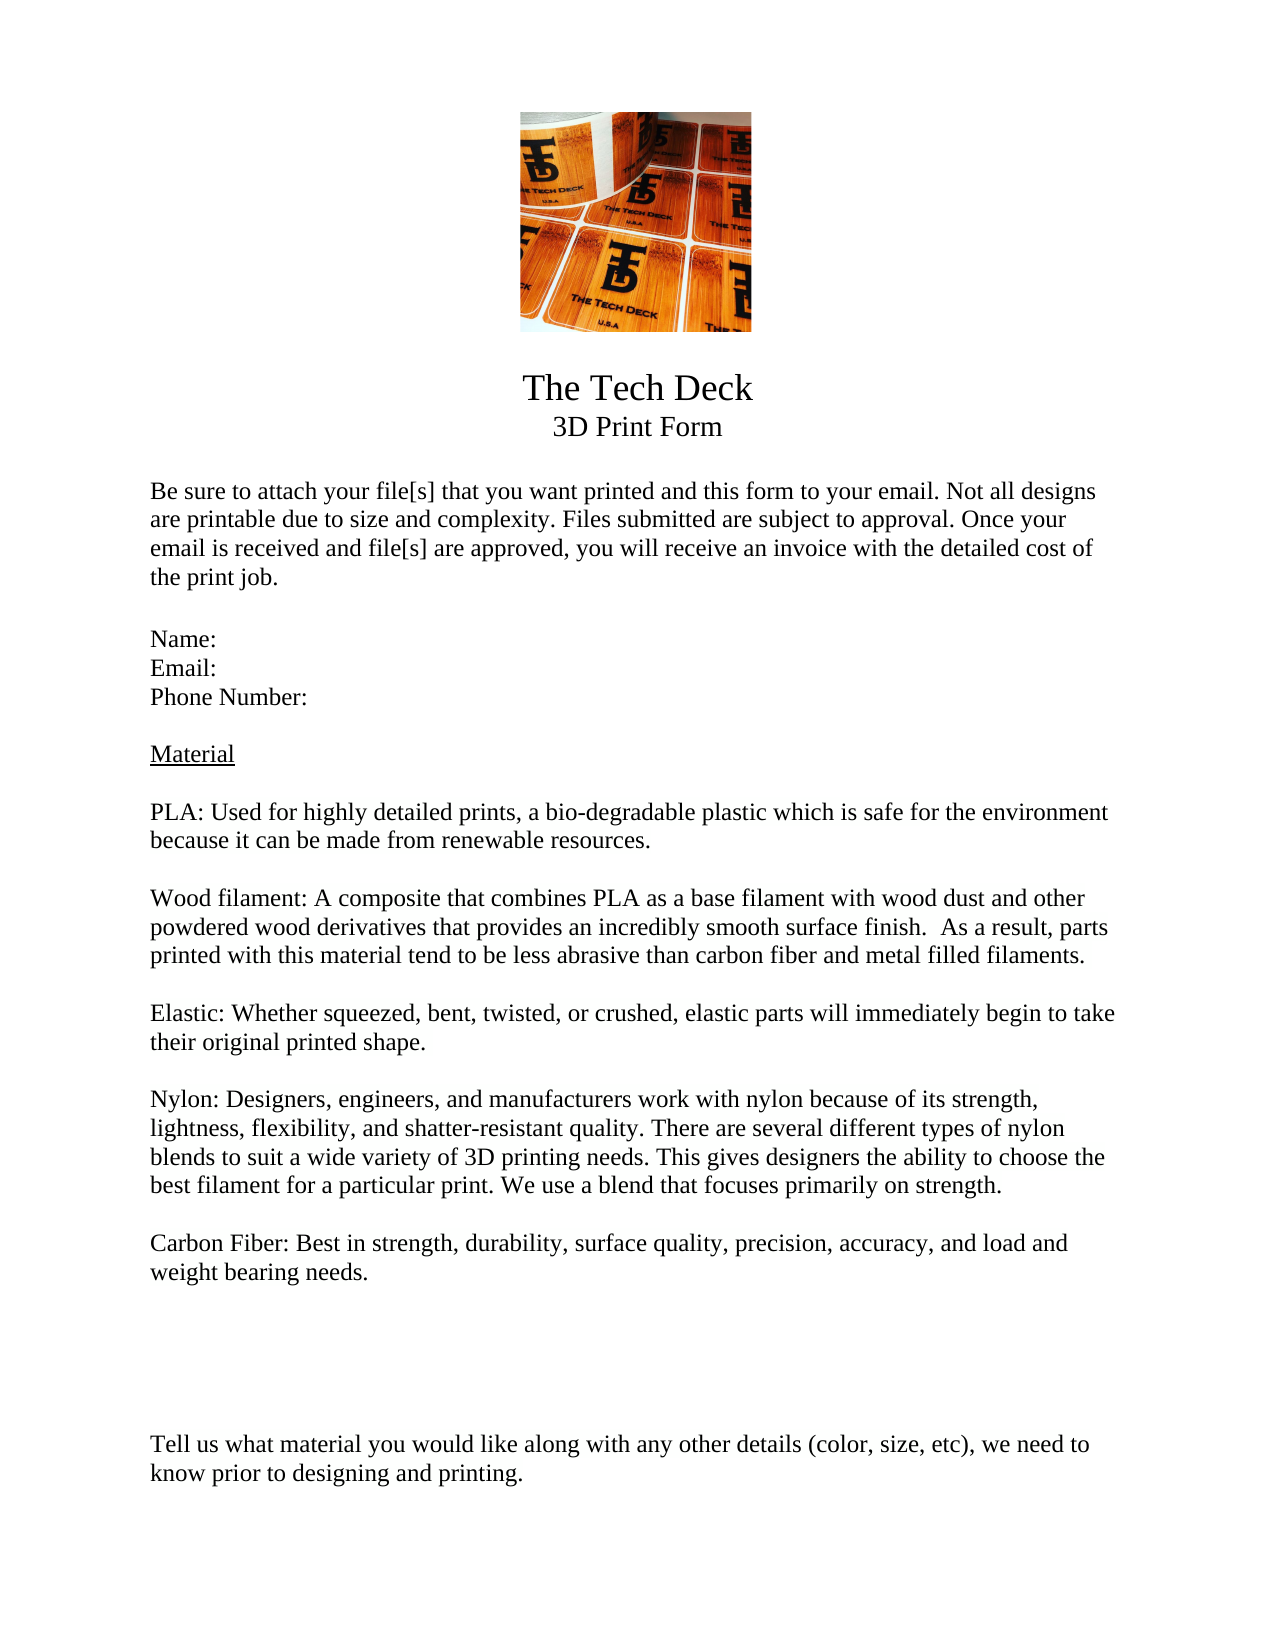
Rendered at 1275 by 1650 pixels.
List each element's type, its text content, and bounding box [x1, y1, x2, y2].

text Phone Number: [150, 682, 1125, 711]
text Elastic: Whether squeezed, bent, twisted, or crushed, elastic parts will immediately begin to take their original printed shape. [433, 998, 1125, 1056]
picture [520, 112, 752, 332]
text The Tech Deck [150, 366, 1125, 409]
text Name: [150, 624, 1125, 653]
text Be sure to attach your file[s] that you want printed and this form to your email. Not all designs are printable due to size and complexity. Files submitted are subject to approval. Once your email is received and file[s] are approved, you will receive an invoice with the detailed cost of the print job. [150, 476, 1125, 591]
text Tell us what material you would like along with any other details (color, size, etc), we need to know prior to designing and printing. [523, 1429, 1125, 1487]
text Material [150, 739, 1125, 768]
text Email: [150, 653, 1125, 682]
text 3D Print Form [150, 409, 1125, 442]
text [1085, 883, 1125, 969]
text Carbon Fiber: Best in strength, durability, surface quality, precision, accuracy, and load and weight bearing needs. [369, 1228, 1125, 1286]
text PLA: Used for highly detailed prints, a bio-degradable plastic which is safe for the environment because it can be made from renewable resources. [651, 797, 1125, 854]
